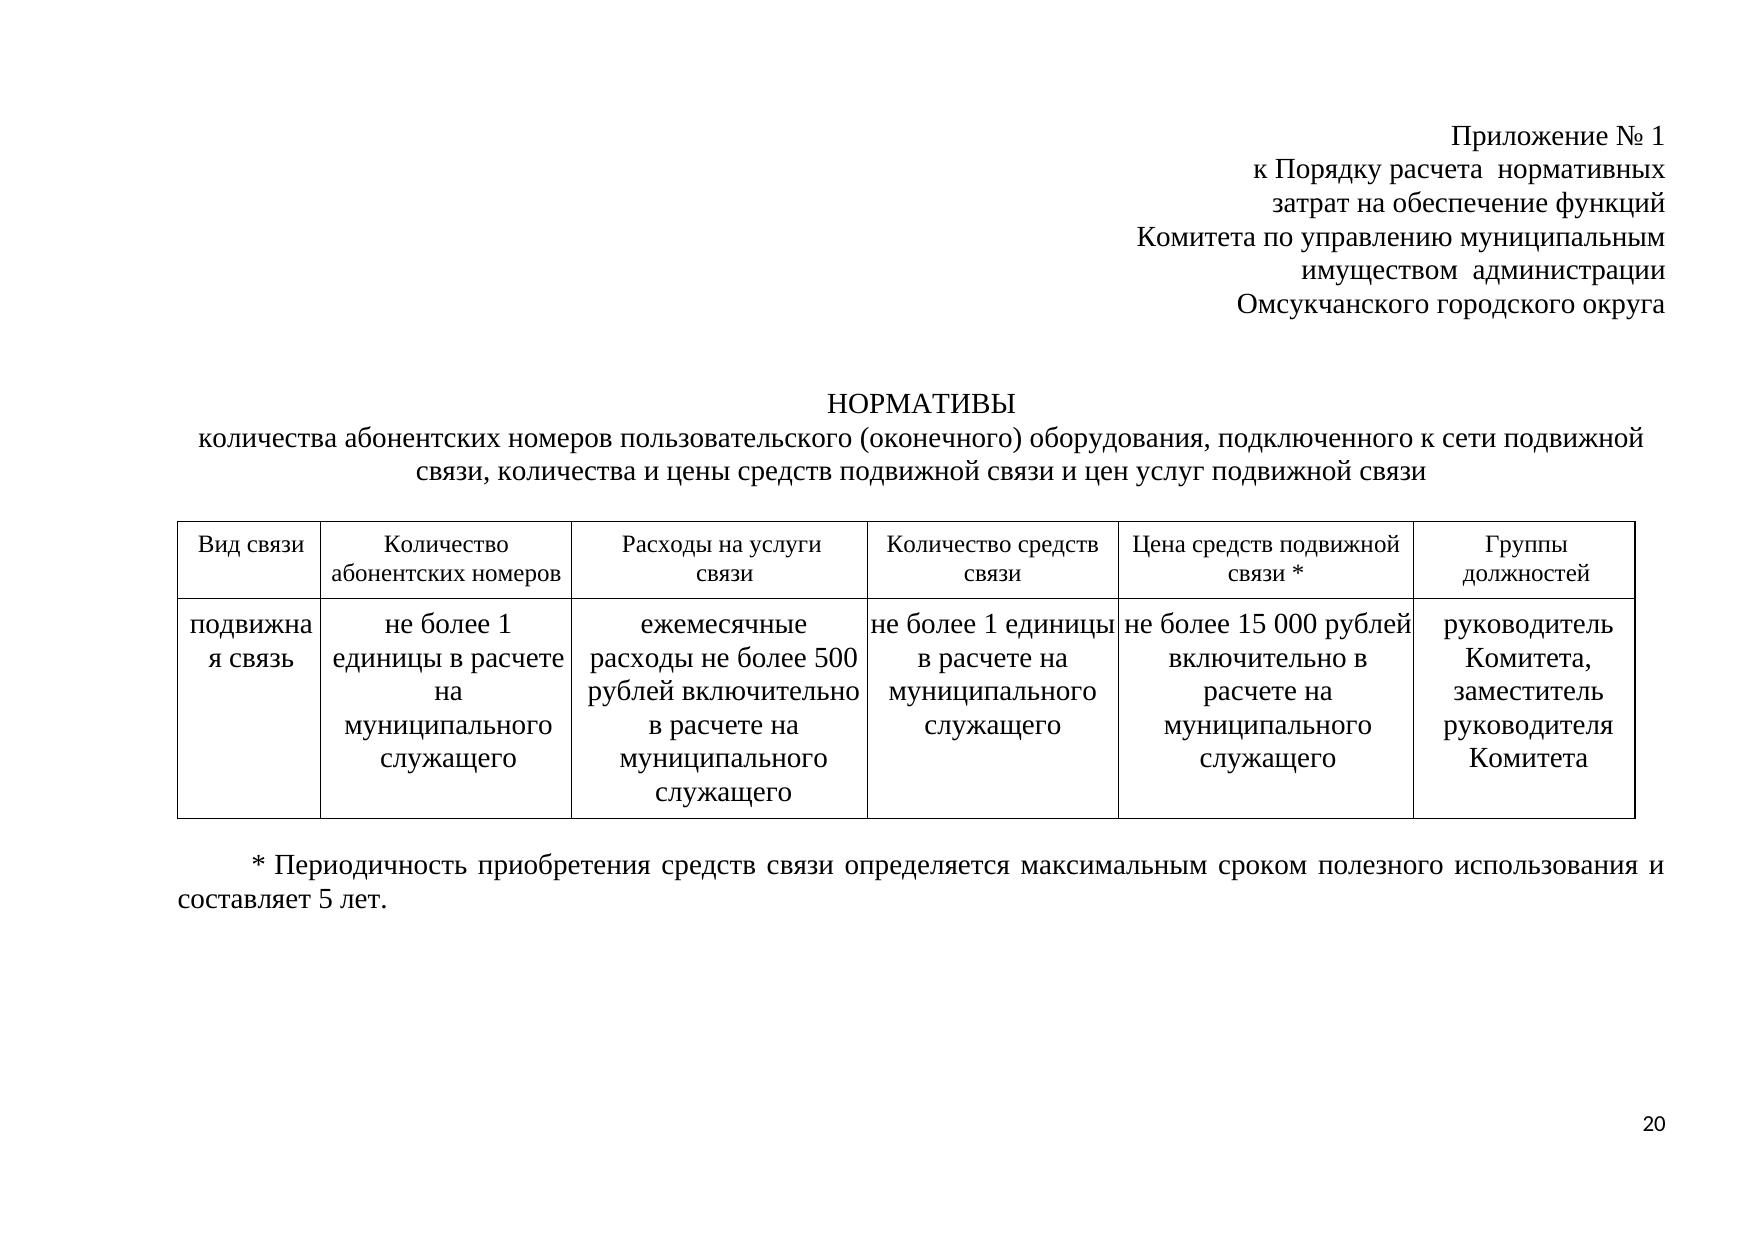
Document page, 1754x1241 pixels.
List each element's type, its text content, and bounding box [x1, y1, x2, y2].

table_cell не более 1 единицы в расчете на муниципального служащего [868, 599, 1118, 818]
table_header Вид связи [178, 522, 320, 598]
text * Периодичность приобретения средств связи определяется максимальным сроком полезного использования и составляет 5 лет. [177, 847, 1665, 914]
table_header Расходы на услуги связи [572, 522, 867, 598]
table_cell руководитель Комитета, заместитель руководителя Комитета [1414, 599, 1634, 818]
table_header Цена средств подвижной связи * [1119, 522, 1413, 598]
text затрат на обеспечение функций [177, 185, 1665, 219]
text НОРМАТИВЫ [177, 386, 1665, 420]
text Омсукчанского городского округа [177, 286, 1665, 319]
text имуществом администрации [177, 252, 1665, 286]
text Приложение № 1 [177, 118, 1665, 152]
table_cell ежемесячные расходы не более 500 рублей включительно в расчете на муниципального служащего [572, 599, 867, 818]
table_cell подвижная связь [178, 599, 320, 818]
table_cell не более 15 000 рублей включительно в расчете на муниципального служащего [1119, 599, 1413, 818]
table_header Количество средств связи [868, 522, 1118, 598]
text к Порядку расчета нормативных [177, 152, 1665, 185]
table_header Группы должностей [1414, 522, 1634, 598]
text Комитета по управлению муниципальным [177, 219, 1665, 252]
text количества абонентских номеров пользовательского (оконечного) оборудования, подключенного к сети подвижной связи, количества и цены средств подвижной связи и цен услуг подвижной связи [177, 420, 1665, 487]
table_cell не более 1 единицы в расчете на муниципального служащего [321, 599, 571, 818]
table_header Количество абонентских номеров [321, 522, 571, 598]
